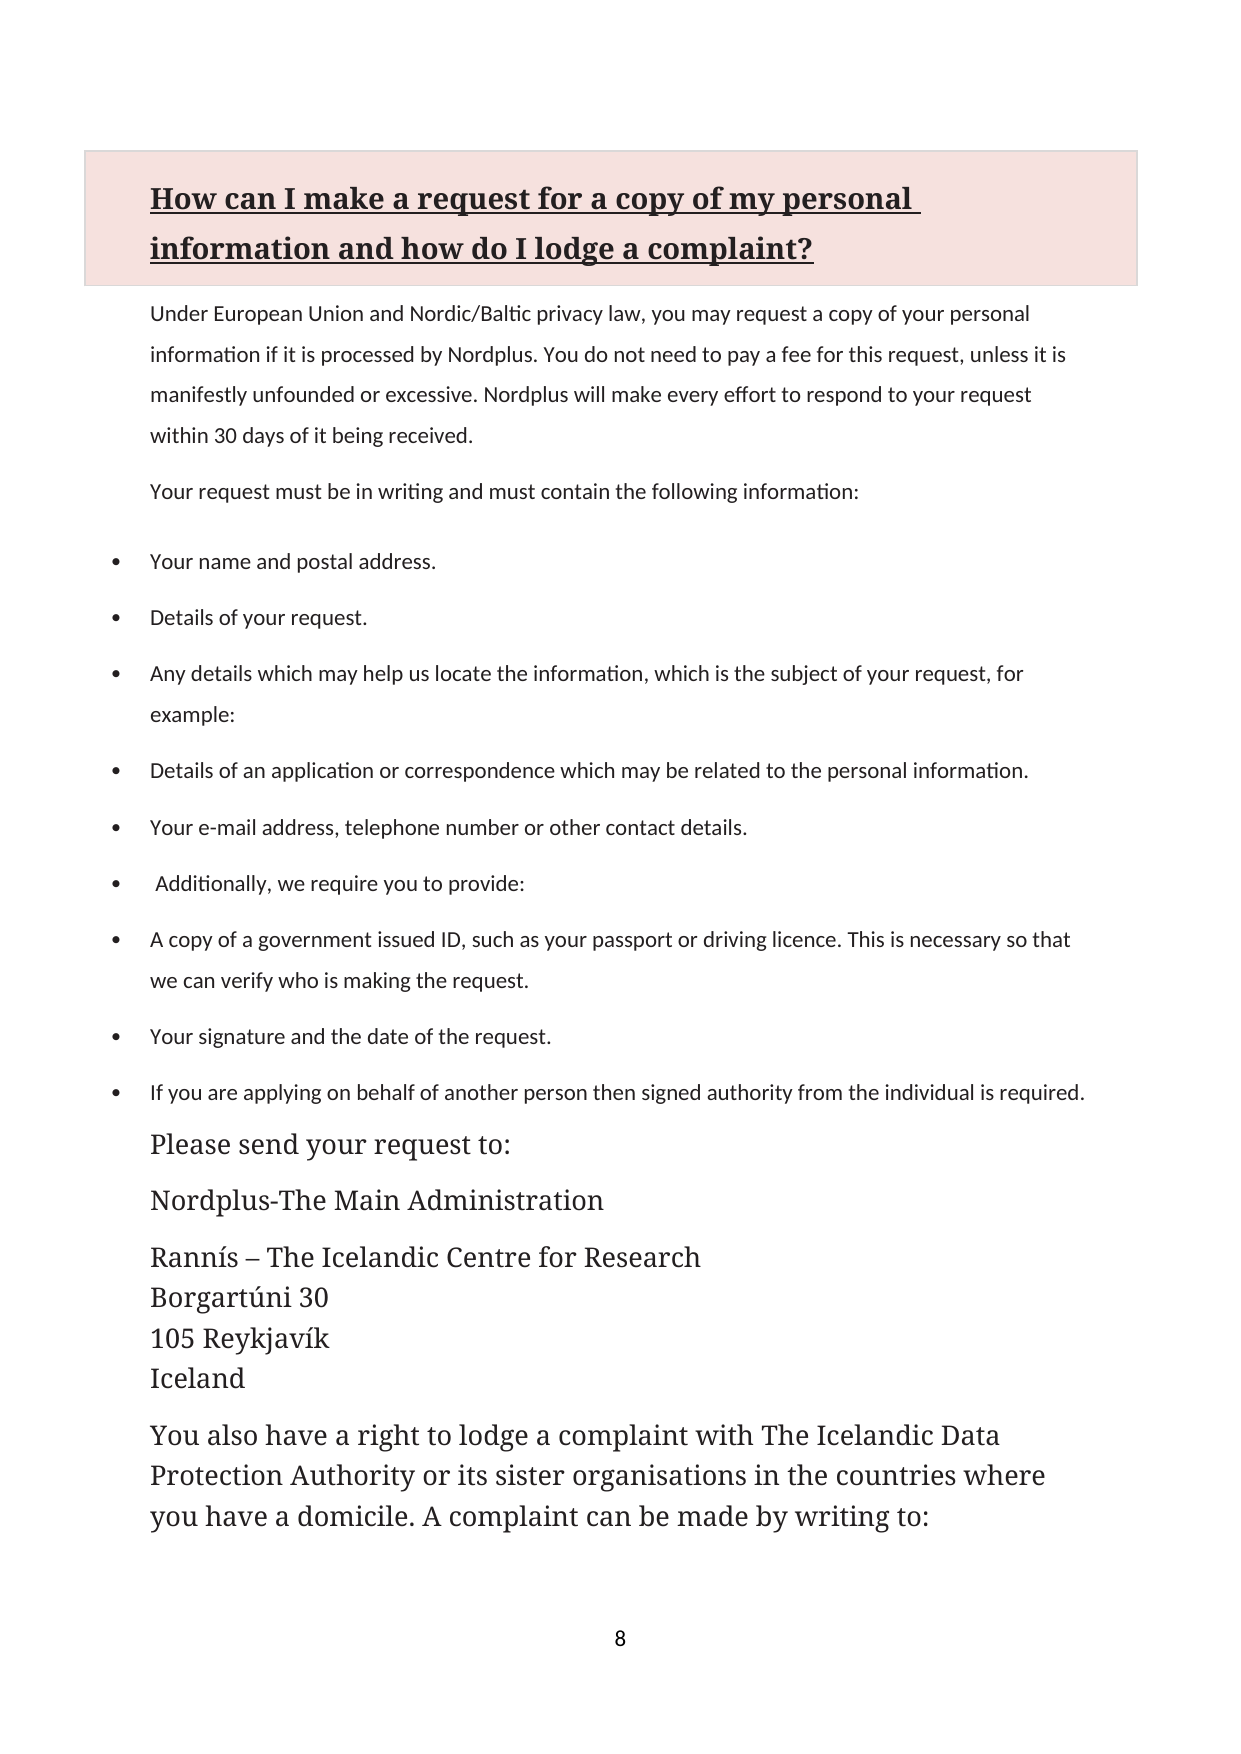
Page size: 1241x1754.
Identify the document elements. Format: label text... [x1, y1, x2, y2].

text Your request must be in writing and must contain the following information: [150, 464, 1090, 505]
list If you are applying on behalf of another person then signed authority from the individual is required. [112, 1066, 1090, 1106]
list Your name and postal address. [112, 534, 1090, 575]
list Details of your request. [112, 591, 1090, 631]
list Your signature and the date of the request. [112, 1009, 1090, 1050]
text Rannís – The Icelandic Centre for Research Borgartúni 30 105 Reykjavík Iceland [150, 1234, 1090, 1397]
text How can I make a request for a copy of my personal information and how do I lodge a complaint? [86, 152, 1136, 285]
text Under European Union and Nordic/Baltic privacy law, you may request a copy of your personal information if it is processed by Nordplus. You do not need to pay a fee for this request, unless it is manifestly unfounded or excessive. Nordplus will make every effort to respond to your request within 30 days of it being received. [150, 286, 1090, 449]
list Additionally, we require you to provide: [112, 856, 1090, 897]
list Details of an application or correspondence which may be related to the personal information. [112, 744, 1090, 784]
list Your e-mail address, telephone number or other contact details. [112, 800, 1090, 841]
text Please send your request to: [150, 1122, 1090, 1162]
list A copy of a government issued ID, such as your passport or driving licence. This is necessary so that we can verify who is making the request. [112, 912, 1090, 994]
text Nordplus-The Main Administration [150, 1178, 1090, 1219]
list Any details which may help us locate the information, which is the subject of your request, for example: [112, 647, 1090, 728]
text You also have a right to lodge a complaint with The Icelandic Data Protection Authority or its sister organisations in the countries where you have a domicile. A complaint can be made by writing to: [150, 1412, 1090, 1534]
